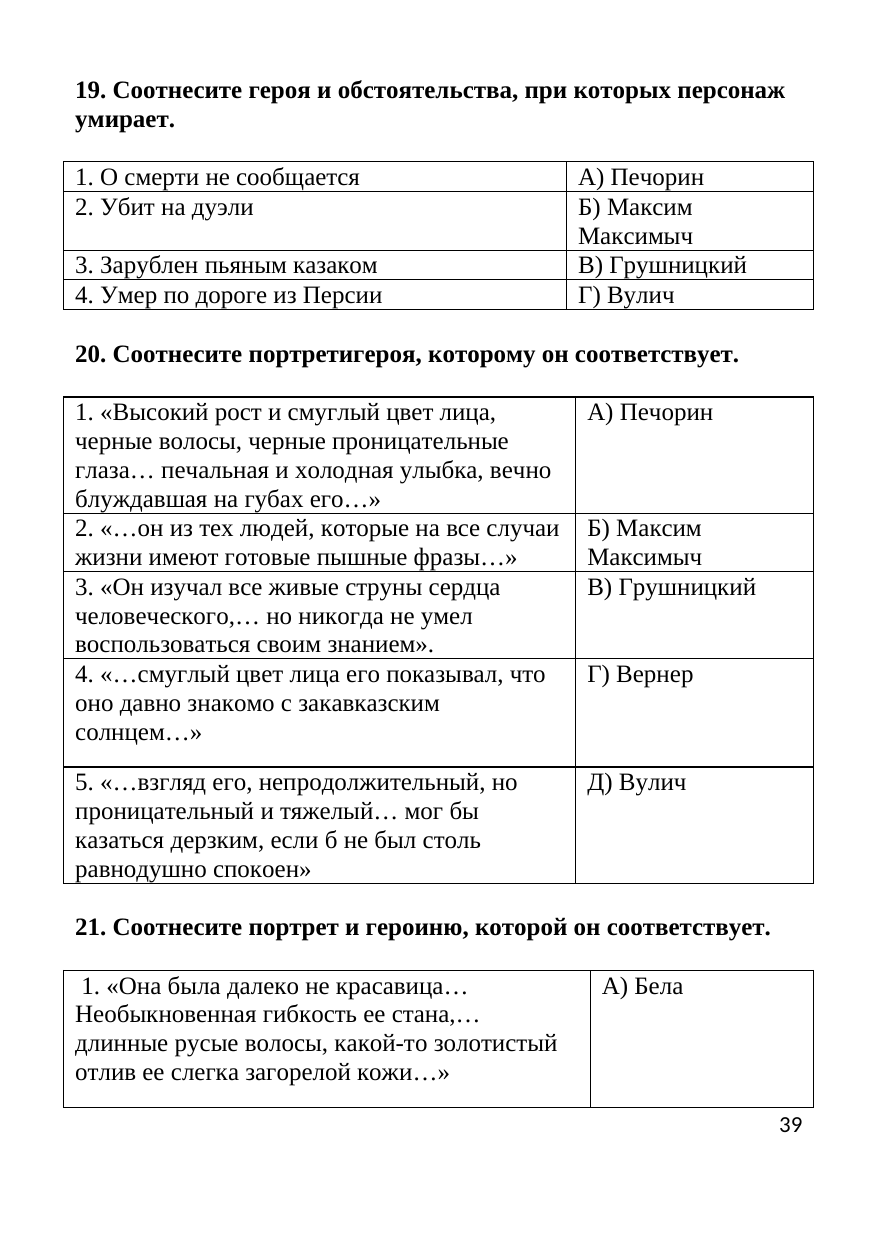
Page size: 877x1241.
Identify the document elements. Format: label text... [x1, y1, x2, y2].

table_cell 3. «Он изучал все живые струны сердца человеческого,… но никогда не умел воспользоваться своим знанием». [64, 572, 575, 658]
table_cell 2. «…он из тех людей, которые на все случаи жизни имеют готовые пышные фразы…» [64, 514, 575, 571]
table_cell В) Грушницкий [576, 572, 813, 658]
text 21. Соотнесите портрет и героиню, которой он соответствует. [75, 912, 802, 941]
table_cell 5. «…взгляд его, непродолжительный, но проницательный и тяжелый… мог бы казаться дерзким, если б не был столь равнодушно спокоен» [64, 768, 575, 882]
text 20. Соотнесите портретигероя, которому он соответствует. [75, 339, 802, 368]
table_header А) Бела [591, 971, 813, 1107]
table_cell Г) Вернер [576, 659, 813, 766]
table_header 1. О смерти не сообщается [64, 162, 566, 191]
text 19. Соотнесите героя и обстоятельства, при которых персонаж умирает. [75, 75, 802, 132]
table_cell 4. Умер по дороге из Персии [64, 280, 566, 309]
table_cell Б) Максим Максимыч [567, 192, 813, 249]
table_cell Б) Максим Максимыч [576, 514, 813, 571]
table_cell 4. «…смуглый цвет лица его показывал, что оно давно знакомо с закавказским солнцем…» [64, 659, 575, 766]
table_cell Г) Вулич [567, 280, 813, 309]
table_cell 3. Зарублен пьяным казаком [64, 251, 566, 279]
table_header 1. «Высокий рост и смуглый цвет лица, черные волосы, черные проницательные глаза… печальная и холодная улыбка, вечно блуждавшая на губах его…» [64, 398, 575, 512]
table_cell В) Грушницкий [567, 251, 813, 279]
table_cell 2. Убит на дуэли [64, 192, 566, 249]
table_cell Д) Вулич [576, 768, 813, 882]
table_header А) Печорин [576, 398, 813, 512]
table_header 1. «Она была далеко не красавица… Необыкновенная гибкость ее стана,… длинные русые волосы, какой-то золотистый отлив ее слегка загорелой кожи…» [64, 971, 590, 1107]
table_header А) Печорин [567, 162, 813, 191]
